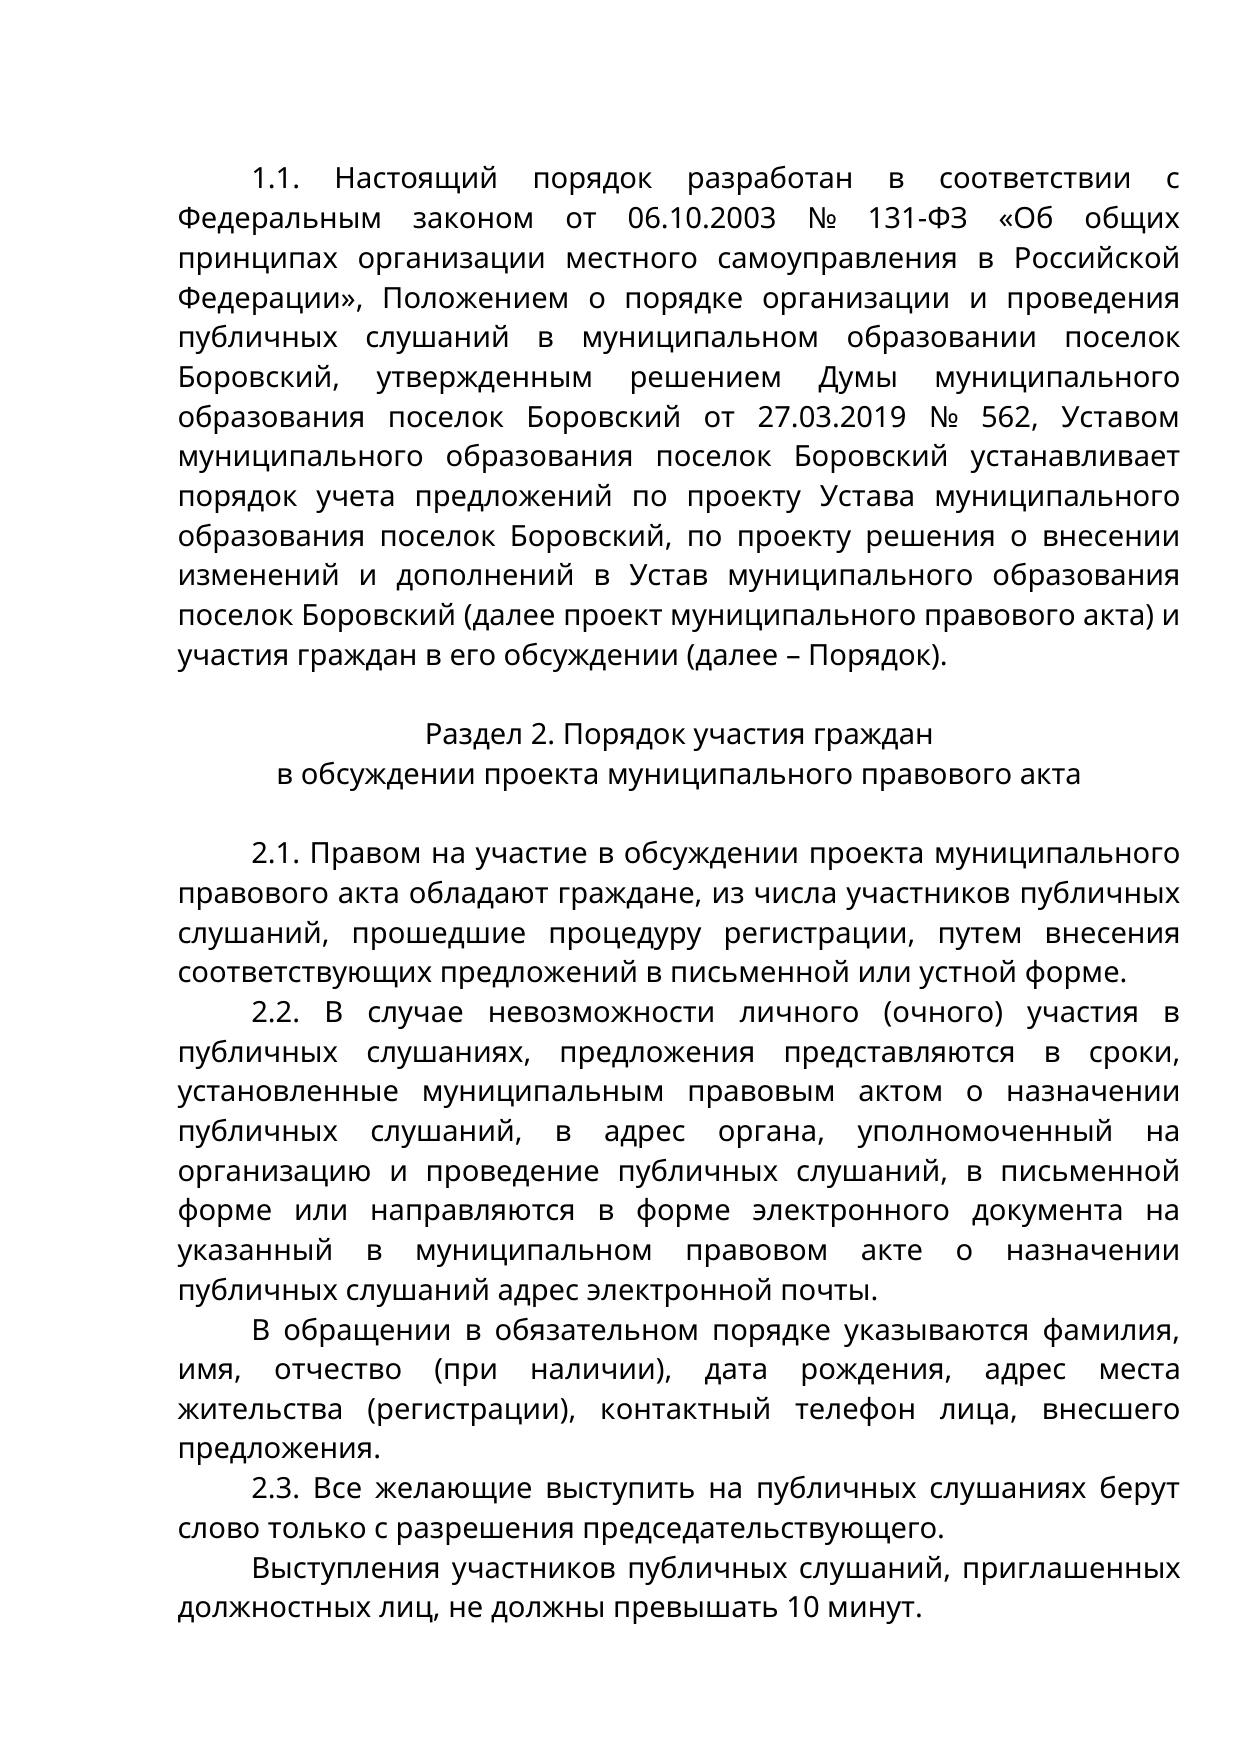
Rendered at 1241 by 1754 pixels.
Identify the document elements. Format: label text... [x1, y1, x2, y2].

text В обращении в обязательном порядке указываются фамилия, имя, отчество (при наличии), дата рождения, адрес места жительства (регистрации), контактный телефон лица, внесшего предложения. [177, 1309, 1181, 1467]
text 2.3. Все желающие выступить на публичных слушаниях берут слово только с разрешения председательствующего. [177, 1467, 1181, 1547]
text 1.1. Настоящий порядок разработан в соответствии с Федеральным законом от 06.10.2003 № 131-ФЗ «Об общих принципах организации местного самоуправления в Российской Федерации», Положением о порядке организации и проведения публичных слушаний в муниципальном образовании поселок Боровский, утвержденным решением Думы муниципального образования поселок Боровский от 27.03.2019 № 562, Уставом муниципального образования поселок Боровский устанавливает порядок учета предложений по проекту Устава муниципального образования поселок Боровский, по проекту решения о внесении изменений и дополнений в Устав муниципального образования поселок Боровский (далее проект муниципального правового акта) и участия граждан в его обсуждении (далее – Порядок). [177, 158, 1181, 674]
text 2.1. Правом на участие в обсуждении проекта муниципального правового акта обладают граждане, из числа участников публичных слушаний, прошедшие процедуру регистрации, путем внесения соответствующих предложений в письменной или устной форме. [177, 832, 1181, 991]
text 2.2. В случае невозможности личного (очного) участия в публичных слушаниях, предложения представляются в сроки, установленные муниципальным правовым актом о назначении публичных слушаний, в адрес органа, уполномоченный на организацию и проведение публичных слушаний, в письменной форме или направляются в форме электронного документа на указанный в муниципальном правовом акте о назначении публичных слушаний адрес электронной почты. [177, 991, 1181, 1309]
text Раздел 2. Порядок участия граждан [177, 713, 1181, 753]
text в обсуждении проекта муниципального правового акта [177, 753, 1181, 793]
text Выступления участников публичных слушаний, приглашенных должностных лиц, не должны превышать 10 минут. [177, 1547, 1181, 1626]
